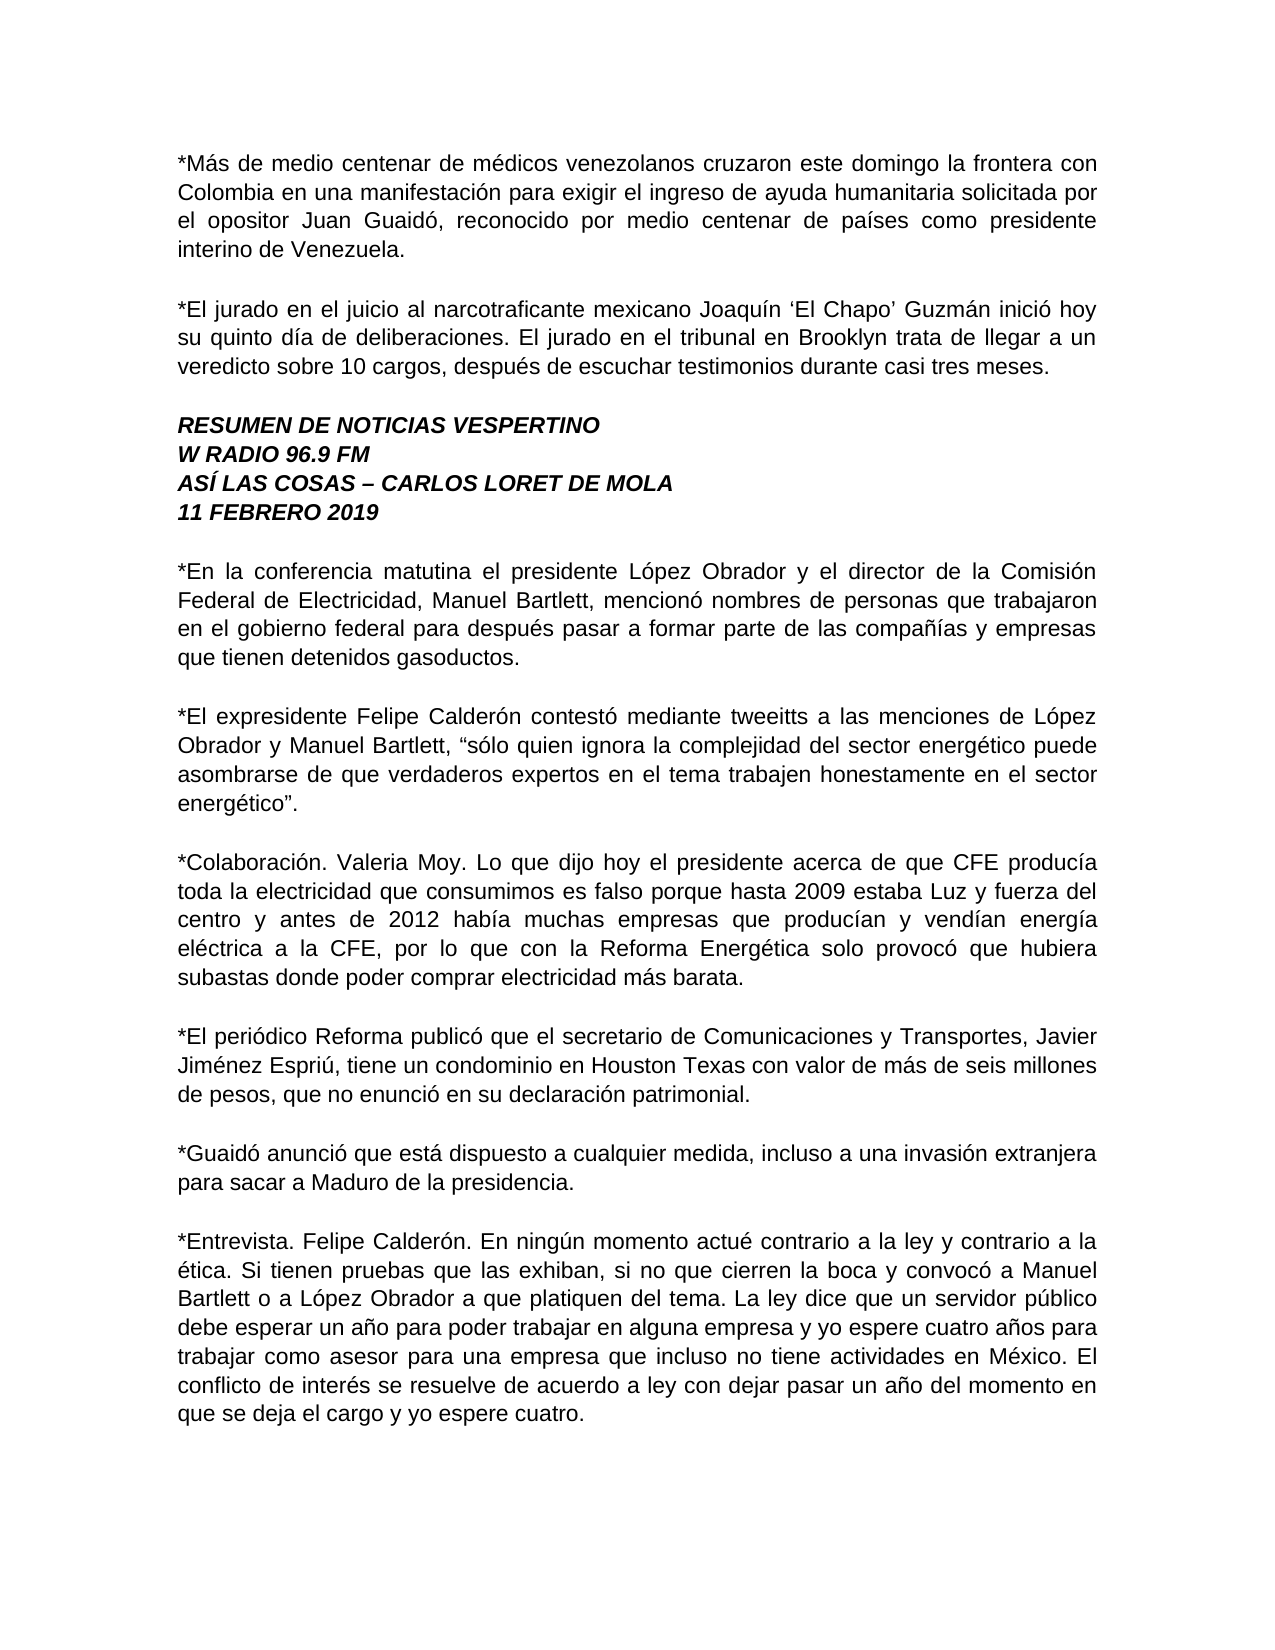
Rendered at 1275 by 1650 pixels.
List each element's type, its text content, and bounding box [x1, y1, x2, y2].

text *El periódico Reforma publicó que el secretario de Comunicaciones y Transportes, Javier Jiménez Espriú, tiene un condominio en Houston Texas con valor de más de seis millones de pesos, que no enunció en su declaración patrimonial. [177, 1021, 1098, 1107]
text *El jurado en el juicio al narcotraficante mexicano Joaquín ‘El Chapo’ Guzmán inició hoy su quinto día de deliberaciones. El jurado en el tribunal en Brooklyn trata de llegar a un veredicto sobre 10 cargos, después de escuchar testimonios durante casi tres meses. [177, 293, 1098, 379]
text *El expresidente Felipe Calderón contestó mediante tweeitts a las menciones de López Obrador y Manuel Bartlett, “sólo quien ignora la complejidad del sector energético puede asombrarse de que verdaderos expertos en el tema trabajen honestamente en el sector energético”. [177, 701, 1098, 816]
text ASÍ LAS COSAS – CARLOS LORET DE MOLA [177, 467, 1098, 496]
text *En la conferencia matutina el presidente López Obrador y el director de la Comisión Federal de Electricidad, Manuel Bartlett, mencionó nombres de personas que trabajaron en el gobierno federal para después pasar a formar parte de las compañías y empresas que tienen detenidos gasoductos. [177, 555, 1098, 670]
text W RADIO 96.9 FM [177, 439, 1098, 467]
text RESUMEN DE NOTICIAS VESPERTINO [177, 410, 1098, 439]
text *Más de medio centenar de médicos venezolanos cruzaron este domingo la frontera con Colombia en una manifestación para exigir el ingreso de ayuda humanitaria solicitada por el opositor Juan Guaidó, reconocido por medio centenar de países como presidente interino de Venezuela. [177, 148, 1098, 263]
text *Guaidó anunció que está dispuesto a cualquier medida, incluso a una invasión extranjera para sacar a Maduro de la presidencia. [177, 1137, 1098, 1195]
text *Entrevista. Felipe Calderón. En ningún momento actué contrario a la ley y contrario a la ética. Si tienen pruebas que las exhiban, si no que cierren la boca y convocó a Manuel Bartlett o a López Obrador a que platiquen del tema. La ley dice que un servidor público debe esperar un año para poder trabajar en alguna empresa y yo espere cuatro años para trabajar como asesor para una empresa que incluso no tiene actividades en México. El conflicto de interés se resuelve de acuerdo a ley con dejar pasar un año del momento en que se deja el cargo y yo espere cuatro. [177, 1226, 1098, 1427]
text *Colaboración. Valeria Moy. Lo que dijo hoy el presidente acerca de que CFE producía toda la electricidad que consumimos es falso porque hasta 2009 estaba Luz y fuerza del centro y antes de 2012 había muchas empresas que producían y vendían energía eléctrica a la CFE, por lo que con la Reforma Energética solo provocó que hubiera subastas donde poder comprar electricidad más barata. [177, 846, 1098, 990]
text 11 FEBRERO 2019 [177, 496, 1098, 525]
